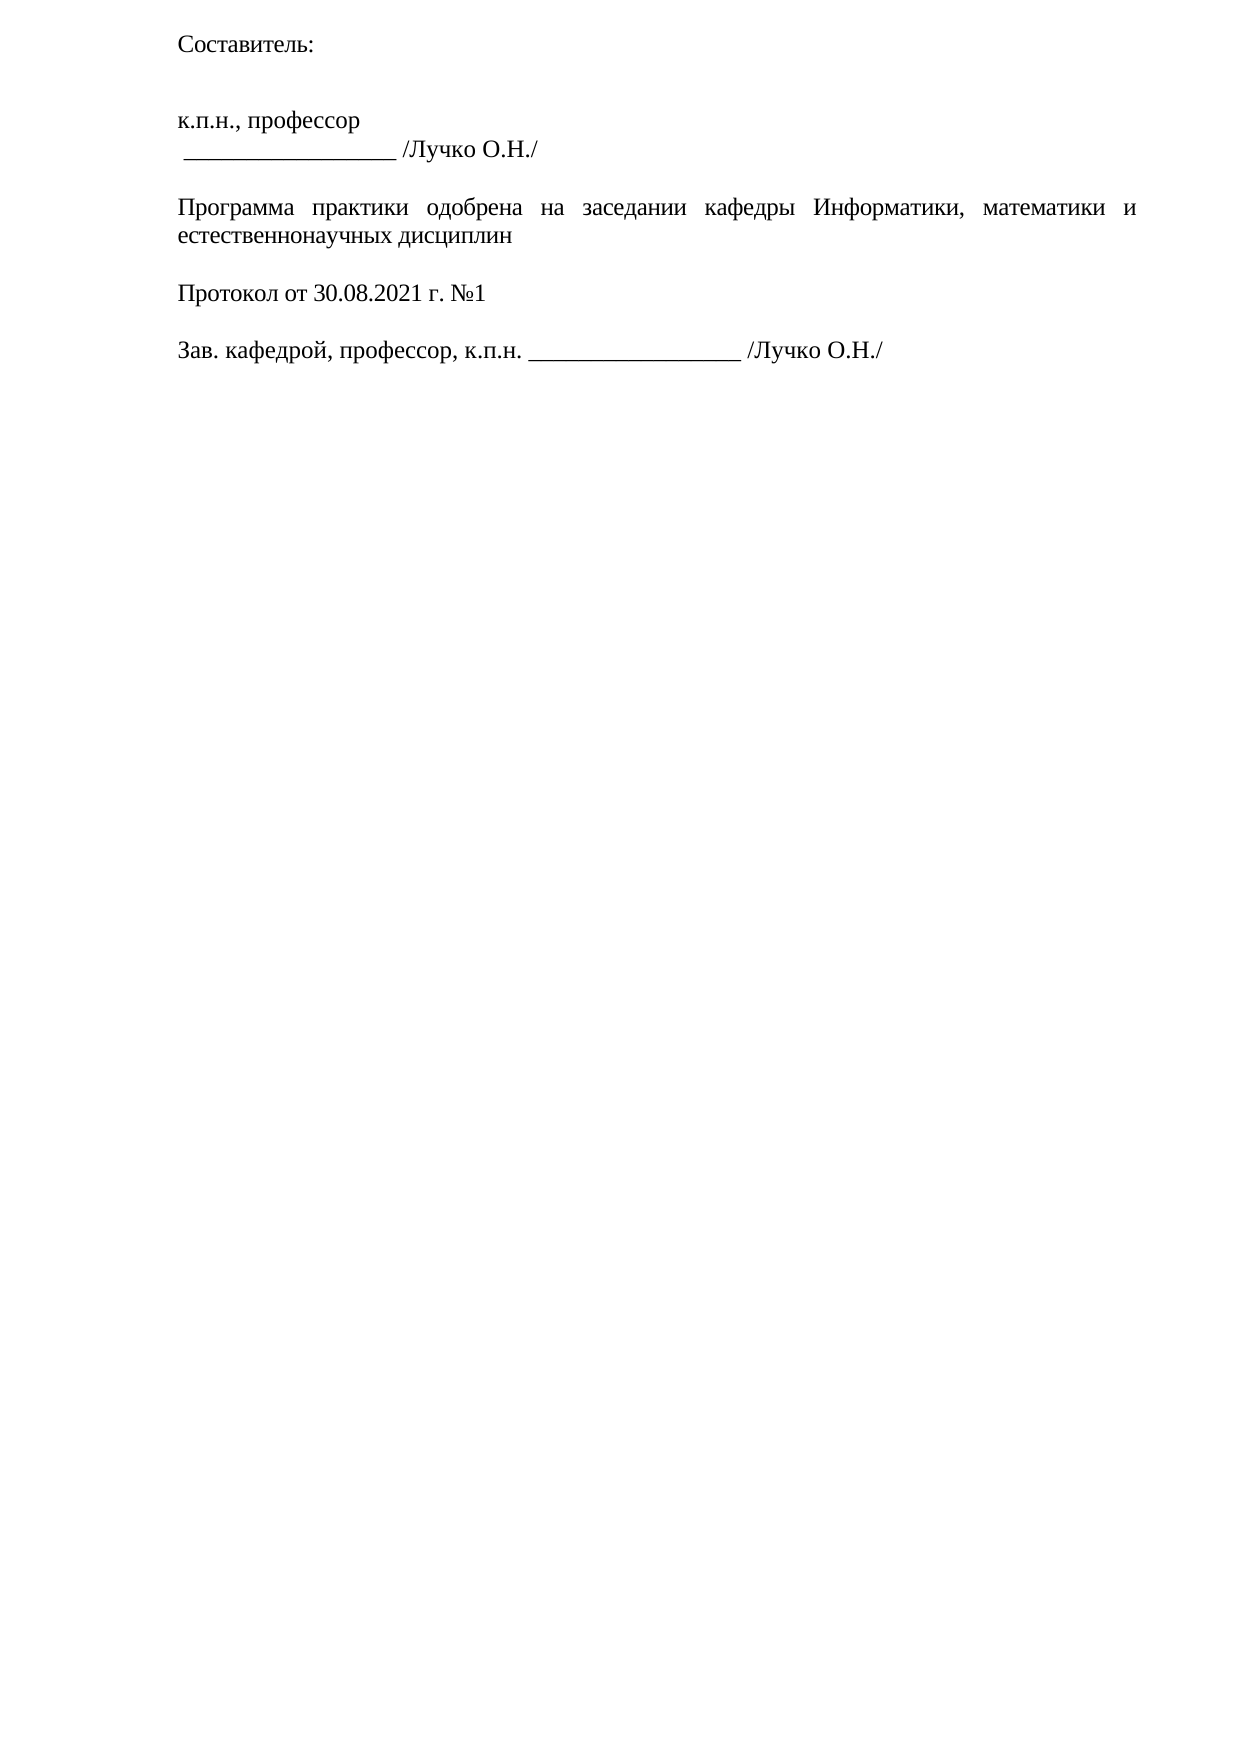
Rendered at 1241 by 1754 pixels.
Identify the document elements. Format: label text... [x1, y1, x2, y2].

text Cоставитель: [177, 29, 1137, 58]
text _________________ /Лучко О.Н./ [177, 134, 1137, 163]
text к.п.н., профессор [177, 105, 1137, 134]
text Программа практики одобрена на заседании кафедры Информатики, математики и естественнонаучных дисциплин [177, 192, 1137, 249]
text Протокол от 30.08.2021 г. №1 [177, 278, 1137, 307]
text Зав. кафедрой, профессор, к.п.н. _________________ /Лучко О.Н./ [177, 335, 1137, 364]
